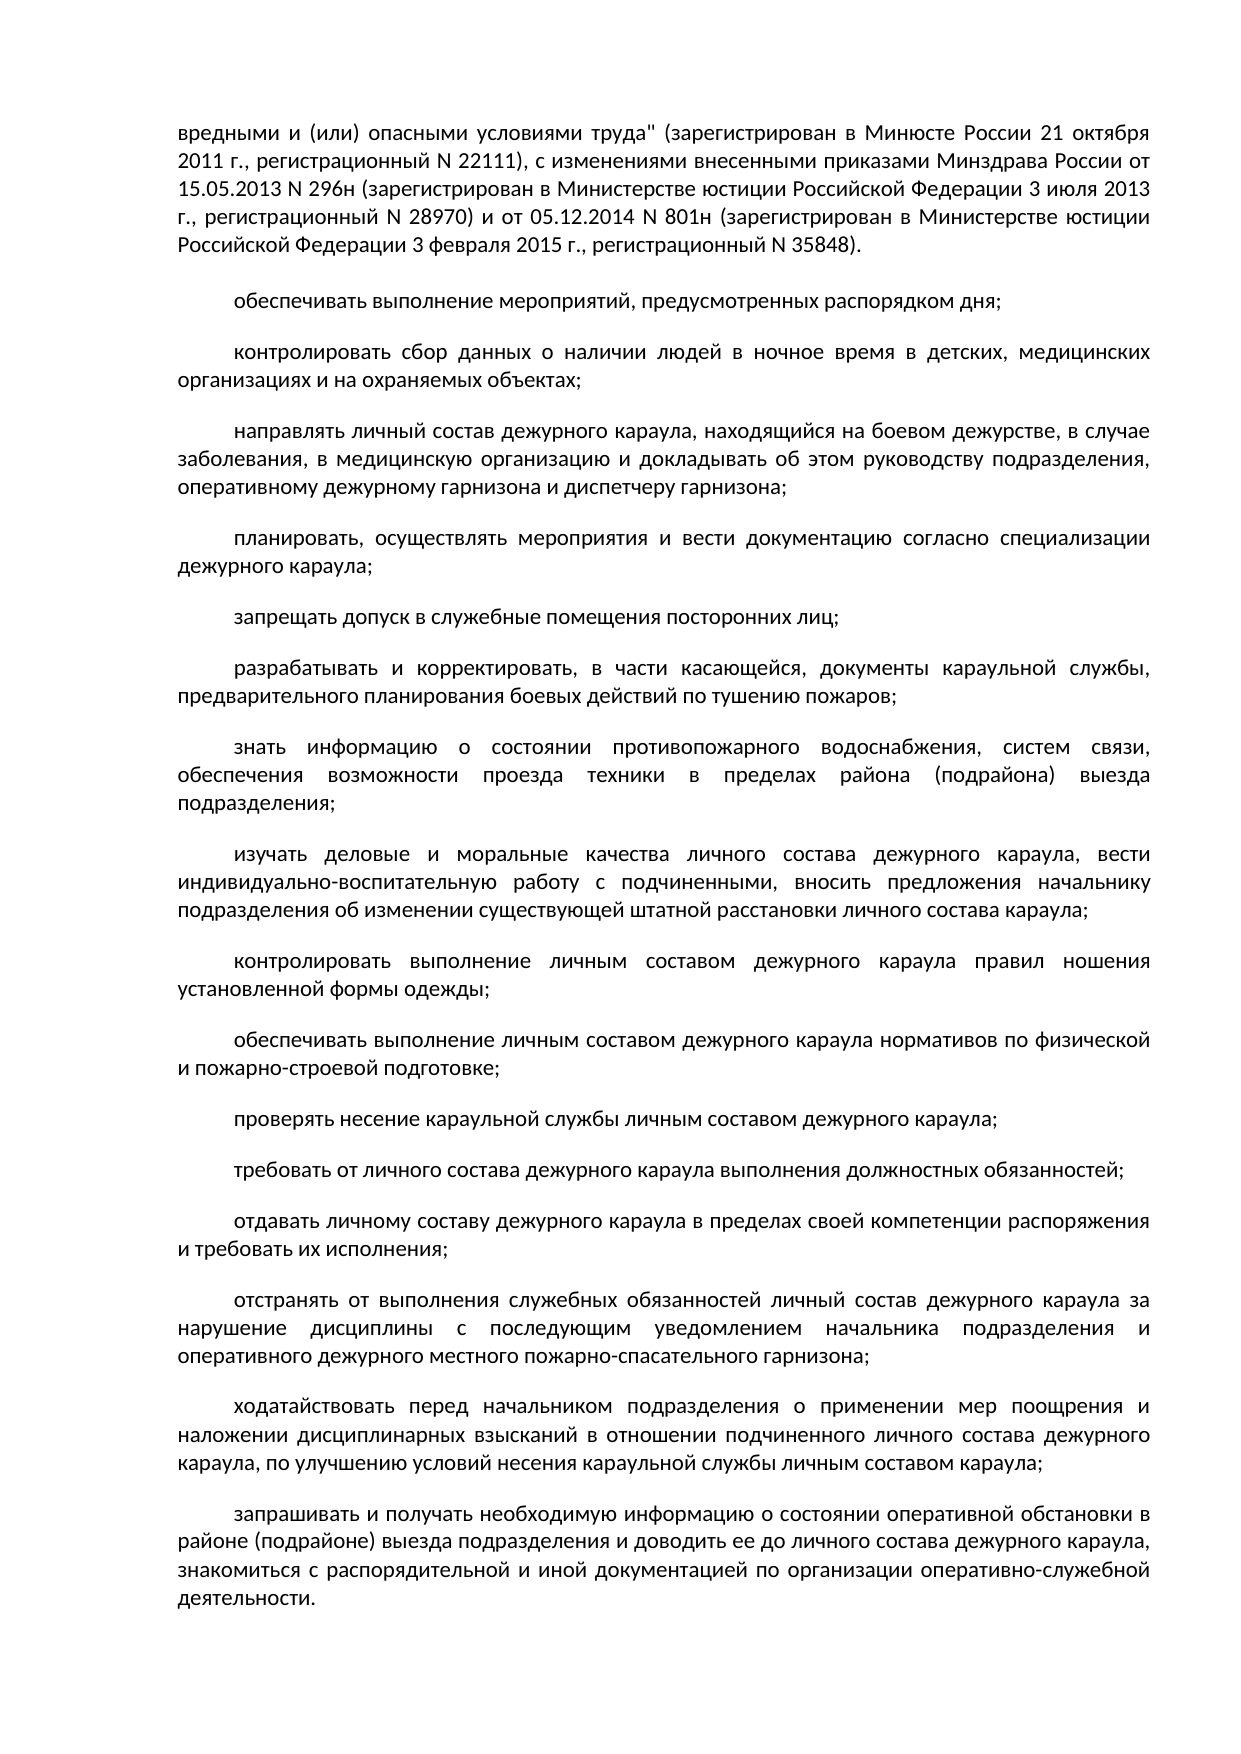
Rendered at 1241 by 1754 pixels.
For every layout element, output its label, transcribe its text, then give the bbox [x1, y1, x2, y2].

text планировать, осуществлять мероприятия и вести документацию согласно специализации дежурного караула; [177, 523, 1152, 579]
text контролировать сбор данных о наличии людей в ночное время в детских, медицинских организациях и на охраняемых объектах; [177, 337, 1152, 393]
text контролировать выполнение личным составом дежурного караула правил ношения установленной формы одежды; [177, 946, 1152, 1002]
text запрашивать и получать необходимую информацию о состоянии оперативной обстановки в районе (подрайоне) выезда подразделения и доводить ее до личного состава дежурного караула, знакомиться с распорядительной и иной документацией по организации оперативно-служебной деятельности. [177, 1499, 1152, 1611]
text знать информацию о состоянии противопожарного водоснабжения, систем связи, обеспечения возможности проезда техники в пределах района (подрайона) выезда подразделения; [177, 732, 1152, 816]
text направлять личный состав дежурного караула, находящийся на боевом дежурстве, в случае заболевания, в медицинскую организацию и докладывать об этом руководству подразделения, оперативному дежурному гарнизона и диспетчеру гарнизона; [177, 416, 1152, 500]
text отдавать личному составу дежурного караула в пределах своей компетенции распоряжения и требовать их исполнения; [177, 1206, 1152, 1262]
text изучать деловые и моральные качества личного состава дежурного караула, вести индивидуально-воспитательную работу с подчиненными, вносить предложения начальнику подразделения об изменении существующей штатной расстановки личного состава караула; [177, 839, 1152, 923]
text обеспечивать выполнение мероприятий, предусмотренных распорядком дня; [177, 286, 1152, 314]
text разрабатывать и корректировать, в части касающейся, документы караульной службы, предварительного планирования боевых действий по тушению пожаров; [177, 653, 1152, 709]
text проверять несение караульной службы личным составом дежурного караула; [177, 1104, 1152, 1132]
text требовать от личного состава дежурного караула выполнения должностных обязанностей; [177, 1155, 1152, 1183]
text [177, 118, 1152, 258]
text отстранять от выполнения служебных обязанностей личный состав дежурного караула за нарушение дисциплины с последующим уведомлением начальника подразделения и оперативного дежурного местного пожарно-спасательного гарнизона; [177, 1285, 1152, 1369]
text обеспечивать выполнение личным составом дежурного караула нормативов по физической и пожарно-строевой подготовке; [177, 1025, 1152, 1081]
text запрещать допуск в служебные помещения посторонних лиц; [177, 602, 1152, 630]
text ходатайствовать перед начальником подразделения о применении мер поощрения и наложении дисциплинарных взысканий в отношении подчиненного личного состава дежурного караула, по улучшению условий несения караульной службы личным составом караула; [177, 1392, 1152, 1476]
